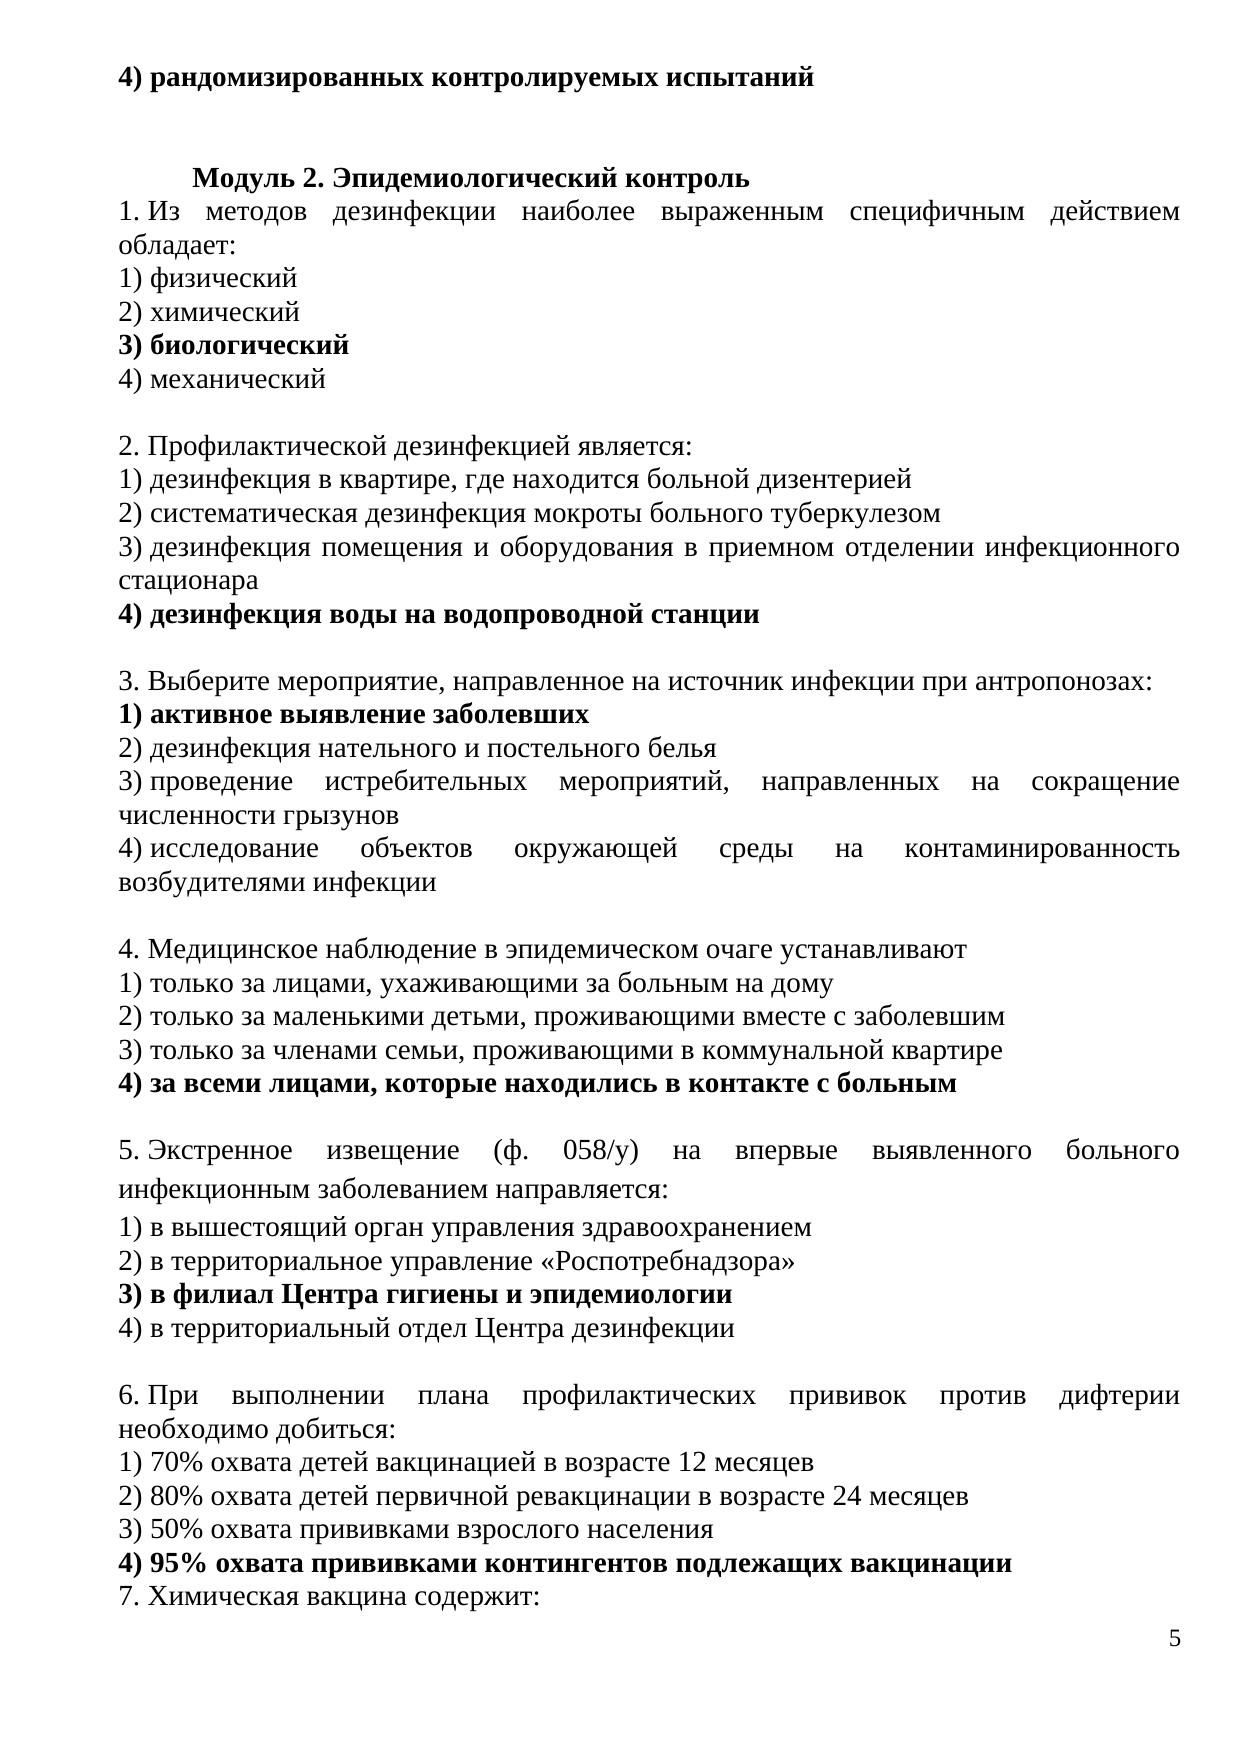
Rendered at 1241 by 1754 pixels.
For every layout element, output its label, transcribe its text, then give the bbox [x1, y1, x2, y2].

list 4) дезинфекция воды на водопроводной станции [118, 596, 1181, 629]
text 4) механический [118, 361, 1181, 394]
list 4) в территориальный отдел Центра дезинфекции [118, 1310, 1181, 1344]
text 2) дезинфекция нательного и постельного белья [118, 730, 1181, 763]
text 2) только за маленькими детьми, проживающими вместе с заболевшим [118, 998, 1181, 1032]
text 2) в территориальное управление «Роспотребнадзора» [118, 1243, 1181, 1277]
text 5. Экстренное извещение (ф. 058/у) на впервые выявленного больного инфекционным заболеванием направляется: [118, 1132, 1181, 1204]
text 1. Из методов дезинфекции наиболее выраженным специфичным действием обладает: [118, 193, 1181, 260]
text 4) рандомизированных контролируемых испытаний [118, 59, 1181, 93]
text 1) активное выявление заболевших [118, 696, 1181, 730]
text 2) 80% охвата детей первичной ревакцинации в возрасте 24 месяцев [118, 1478, 1181, 1511]
text 1) 70% охвата детей вакцинацией в возрасте 12 месяцев [118, 1444, 1181, 1478]
list 2) химический [118, 294, 1181, 327]
text 2. Профилактической дезинфекцией является: [118, 428, 1181, 462]
list 4) за всеми лицами, которые находились в контакте с больным [118, 1065, 1181, 1099]
text 2) систематическая дезинфекция мокроты больного туберкулезом [118, 495, 1181, 529]
list 3) биологический [118, 327, 1181, 361]
text 6. При выполнении плана профилактических прививок против дифтерии необходимо добиться: [118, 1377, 1181, 1444]
text 3) проведение истребительных мероприятий, направленных на сокращение численности грызунов [118, 763, 1181, 831]
text 1) в вышестоящий орган управления здравоохранением [118, 1209, 1181, 1243]
text 7. Химическая вакцина содержит: [118, 1578, 1181, 1612]
list 4) исследование объектов окружающей среды на контаминированность возбудителями инфекции [118, 831, 1181, 898]
text 3) только за членами семьи, проживающими в коммунальной квартире [118, 1032, 1181, 1065]
text 1) дезинфекция в квартире, где находится больной дизентерией [118, 462, 1181, 495]
list Модуль 2. Эпидемиологический контроль [118, 160, 1181, 193]
text 4. Медицинское наблюдение в эпидемическом очаге устанавливают [118, 931, 1181, 965]
text 3) в филиал Центра гигиены и эпидемиологии [118, 1277, 1181, 1310]
list 1) физический [118, 260, 1181, 294]
text 4) 95% охвата прививками контингентов подлежащих вакцинации [118, 1545, 1181, 1578]
text 3) дезинфекция помещения и оборудования в приемном отделении инфекционного стационара [118, 529, 1181, 596]
text 1) только за лицами, ухаживающими за больным на дому [118, 965, 1181, 998]
text 3. Выберите мероприятие, направленное на источник инфекции при антропонозах: [118, 663, 1181, 696]
text 3) 50% охвата прививками взрослого населения [118, 1511, 1181, 1545]
